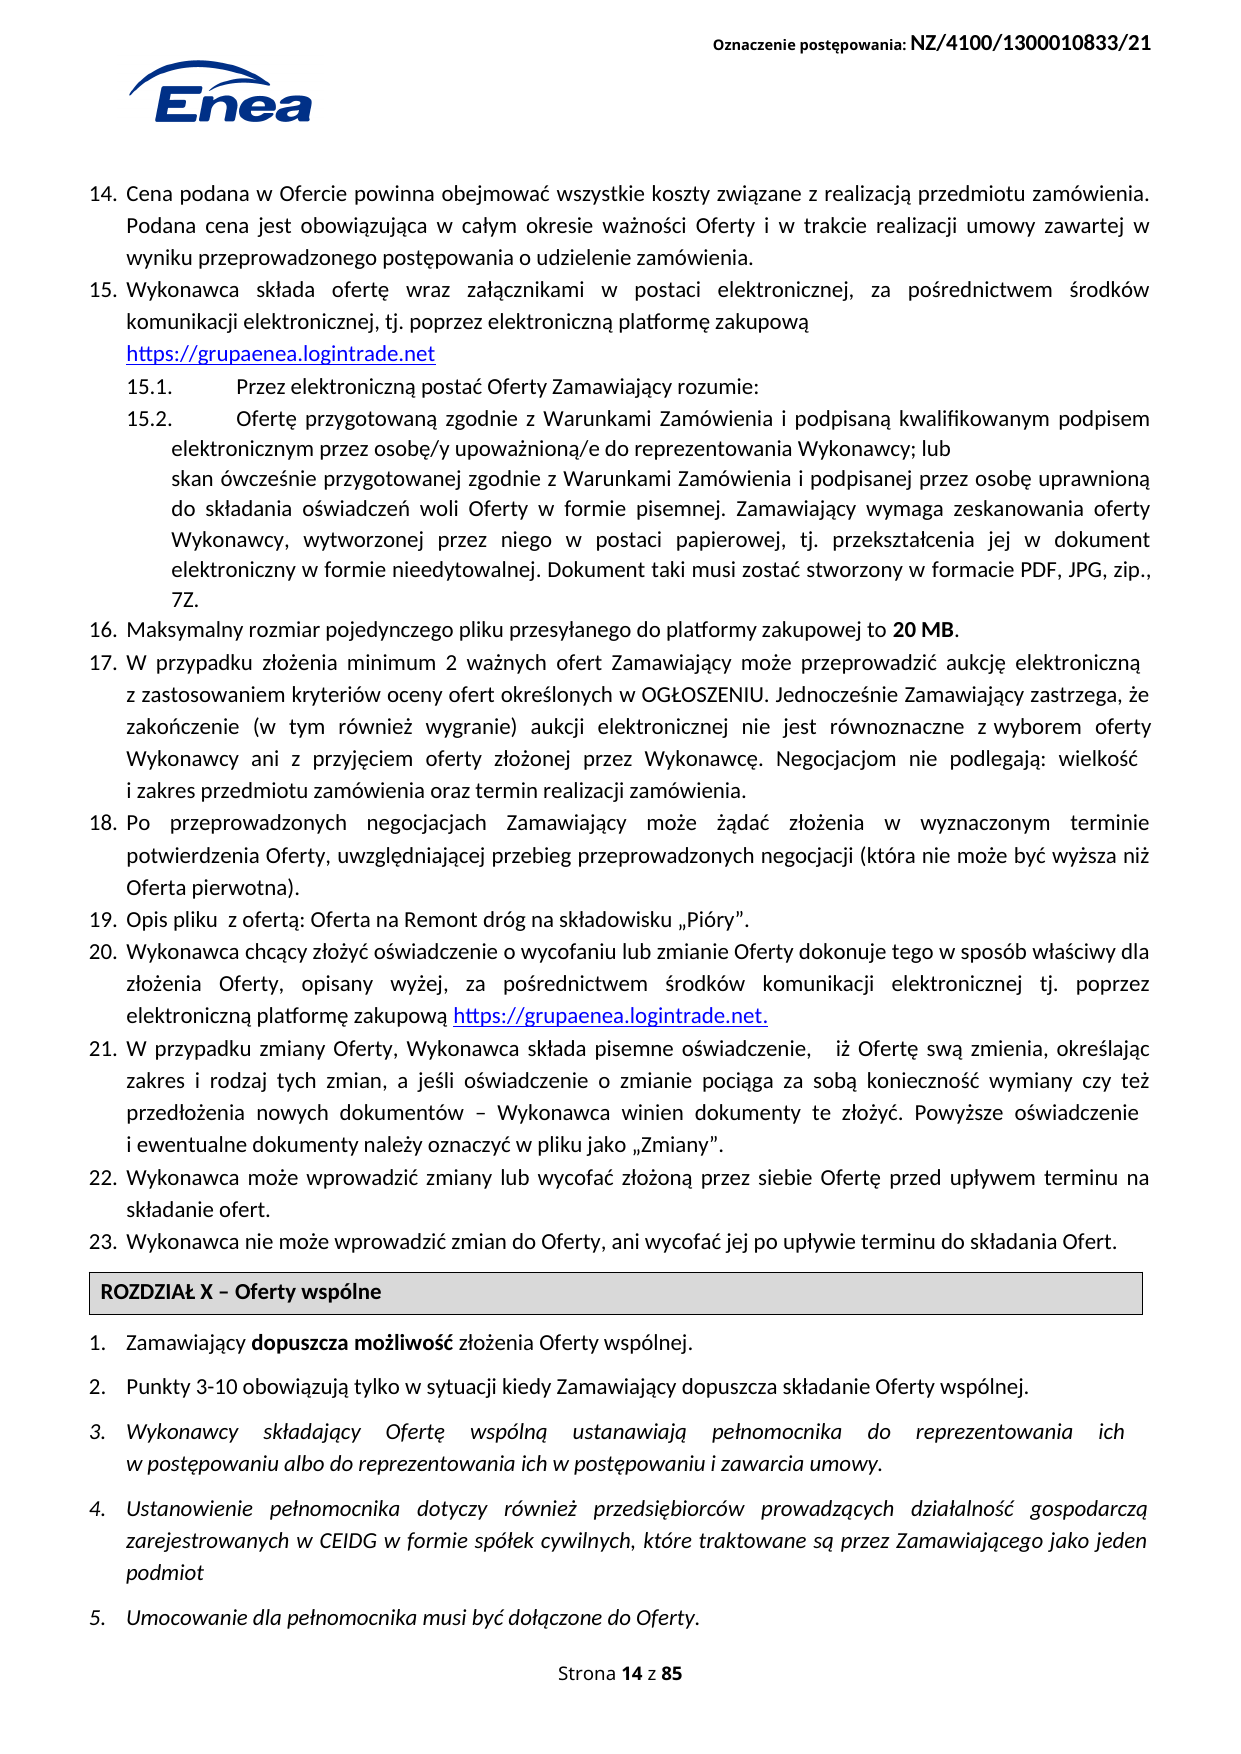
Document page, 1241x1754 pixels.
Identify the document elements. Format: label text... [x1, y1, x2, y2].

list Wykonawca może wprowadzić zmiany lub wycofać złożoną przez siebie Ofertę przed upływem terminu na składanie ofert. [89, 1163, 1152, 1223]
picture [117, 50, 324, 124]
list W przypadku zmiany Oferty, Wykonawca składa pisemne oświadczenie, iż Ofertę swą zmienia, określając zakres i rodzaj tych zmian, a jeśli oświadczenie o zmianie pociąga za sobą konieczność wymiany czy też przedłożenia nowych dokumentów – Wykonawca winien dokumenty te złożyć. Powyższe oświadczenie i ewentualne dokumenty należy oznaczyć w pliku jako „Zmiany”. [89, 1034, 1152, 1158]
list Opis pliku z ofertą: Oferta na Remont dróg na składowisku „Pióry”. [89, 905, 1152, 933]
list W przypadku złożenia minimum 2 ważnych ofert Zamawiający może przeprowadzić aukcję elektroniczną z zastosowaniem kryteriów oceny ofert określonych w OGŁOSZENIU. Jednocześnie Zamawiający zastrzega, że zakończenie (w tym również wygranie) aukcji elektronicznej nie jest równoznaczne z wyborem oferty Wykonawcy ani z przyjęciem oferty złożonej przez Wykonawcę. Negocjacjom nie podlegają: wielkość i zakres przedmiotu zamówienia oraz termin realizacji zamówienia. [89, 648, 1152, 804]
list Umocowanie dla pełnomocnika musi być dołączone do Oferty. [89, 1603, 1152, 1631]
list Maksymalny rozmiar pojedynczego pliku przesyłanego do platformy zakupowej to 20 MB. [89, 615, 1152, 643]
table_header ROZDZIAŁ X – Oferty wspólne [90, 1273, 1142, 1314]
list Wykonawcy składający Ofertę wspólną ustanawiają pełnomocnika do reprezentowania ich w postępowaniu albo do reprezentowania ich w postępowaniu i zawarcia umowy. [89, 1417, 1152, 1477]
list https://grupaenea.logintrade.net [126, 339, 1152, 368]
list Przez elektroniczną postać Oferty Zamawiający rozumie: [126, 372, 1152, 400]
list Punkty 3-10 obowiązują tylko w sytuacji kiedy Zamawiający dopuszcza składanie Oferty wspólnej. [89, 1372, 1152, 1400]
list Wykonawca składa ofertę wraz załącznikami w postaci elektronicznej, za pośrednictwem środków komunikacji elektronicznej, tj. poprzez elektroniczną platformę zakupową [89, 275, 1152, 335]
list Wykonawca nie może wprowadzić zmian do Oferty, ani wycofać jej po upływie terminu do składania Ofert. [89, 1227, 1152, 1255]
list Po przeprowadzonych negocjacjach Zamawiający może żądać złożenia w wyznaczonym terminie potwierdzenia Oferty, uwzględniającej przebieg przeprowadzonych negocjacji (która nie może być wyższa niż Oferta pierwotna). [89, 808, 1152, 901]
list Ustanowienie pełnomocnika dotyczy również przedsiębiorców prowadzących działalność gospodarczą zarejestrowanych w CEIDG w formie spółek cywilnych, które traktowane są przez Zamawiającego jako jeden podmiot [89, 1494, 1152, 1586]
list Wykonawca chcący złożyć oświadczenie o wycofaniu lub zmianie Oferty dokonuje tego w sposób właściwy dla złożenia Oferty, opisany wyżej, za pośrednictwem środków komunikacji elektronicznej tj. poprzez elektroniczną platformę zakupową https://grupaenea.logintrade.net. [89, 937, 1152, 1030]
list Ofertę przygotowaną zgodnie z Warunkami Zamówienia i podpisaną kwalifikowanym podpisem elektronicznym przez osobę/y upoważnioną/e do reprezentowania Wykonawcy; lub [126, 404, 1152, 462]
list skan ówcześnie przygotowanej zgodnie z Warunkami Zamówienia i podpisanej przez osobę uprawnioną do składania oświadczeń woli Oferty w formie pisemnej. Zamawiający wymaga zeskanowania oferty Wykonawcy, wytworzonej przez niego w postaci papierowej, tj. przekształcenia jej w dokument elektroniczny w formie nieedytowalnej. Dokument taki musi zostać stworzony w formacie PDF, JPG, zip., 7Z. [171, 464, 1152, 613]
list Cena podana w Ofercie powinna obejmować wszystkie koszty związane z realizacją przedmiotu zamówienia. Podana cena jest obowiązująca w całym okresie ważności Oferty i w trakcie realizacji umowy zawartej w wyniku przeprowadzonego postępowania o udzielenie zamówienia. [89, 179, 1152, 271]
list Zamawiający złożenia Oferty wspólnej. [89, 1328, 1152, 1356]
